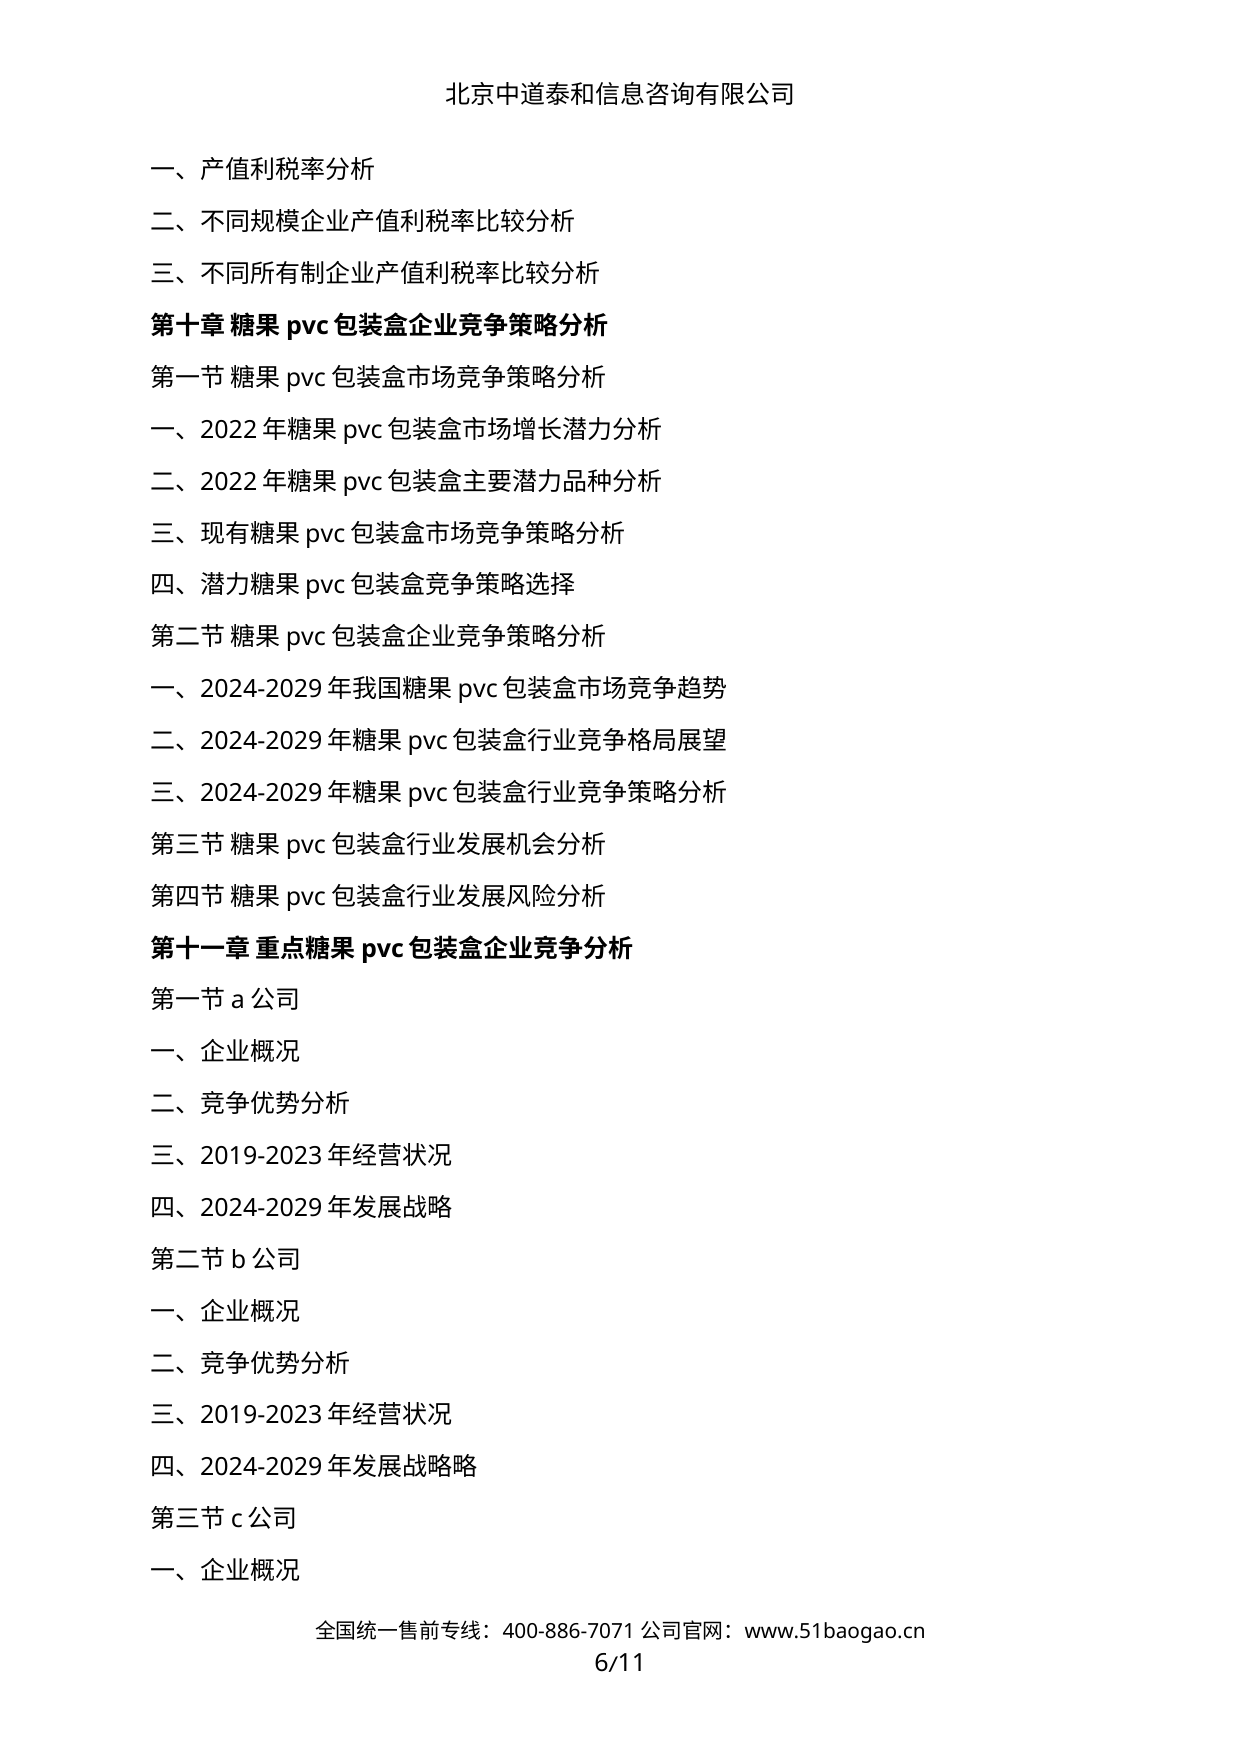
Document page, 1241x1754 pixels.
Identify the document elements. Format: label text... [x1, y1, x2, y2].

text 三、不同所有制企业产值利税率比较分析 [150, 254, 1090, 290]
text 三、2019-2023年经营状况 [150, 1395, 1090, 1431]
text 第一节 糖果pvc包装盒市场竞争策略分析 [150, 357, 1090, 394]
text 二、不同规模企业产值利税率比较分析 [150, 202, 1090, 238]
text 一、企业概况 [150, 1551, 1090, 1587]
text 一、产值利税率分析 [150, 150, 1090, 186]
text 第四节 糖果pvc包装盒行业发展风险分析 [150, 876, 1090, 912]
text 第十章 糖果pvc包装盒企业竞争策略分析 [150, 306, 1090, 342]
text 二、2024-2029年糖果pvc包装盒行业竞争格局展望 [150, 721, 1090, 757]
text 第二节 b公司 [150, 1239, 1090, 1276]
text 三、现有糖果pvc包装盒市场竞争策略分析 [150, 513, 1090, 549]
text 第一节 a公司 [150, 980, 1090, 1016]
text 三、2024-2029年糖果pvc包装盒行业竞争策略分析 [150, 772, 1090, 809]
text 三、2019-2023年经营状况 [150, 1136, 1090, 1172]
text 一、2022年糖果pvc包装盒市场增长潜力分析 [150, 409, 1090, 446]
text 四、潜力糖果pvc包装盒竞争策略选择 [150, 565, 1090, 601]
text 第十一章 重点糖果pvc包装盒企业竞争分析 [150, 928, 1090, 964]
text 第二节 糖果pvc包装盒企业竞争策略分析 [150, 617, 1090, 653]
text 二、竞争优势分析 [150, 1084, 1090, 1120]
text 一、企业概况 [150, 1291, 1090, 1327]
text 二、2022年糖果pvc包装盒主要潜力品种分析 [150, 461, 1090, 497]
text 四、2024-2029年发展战略略 [150, 1447, 1090, 1483]
text 一、2024-2029年我国糖果pvc包装盒市场竞争趋势 [150, 669, 1090, 705]
text 四、2024-2029年发展战略 [150, 1187, 1090, 1224]
text 一、企业概况 [150, 1032, 1090, 1068]
text 二、竞争优势分析 [150, 1343, 1090, 1379]
text 第三节 c公司 [150, 1499, 1090, 1535]
text 第三节 糖果pvc包装盒行业发展机会分析 [150, 824, 1090, 861]
